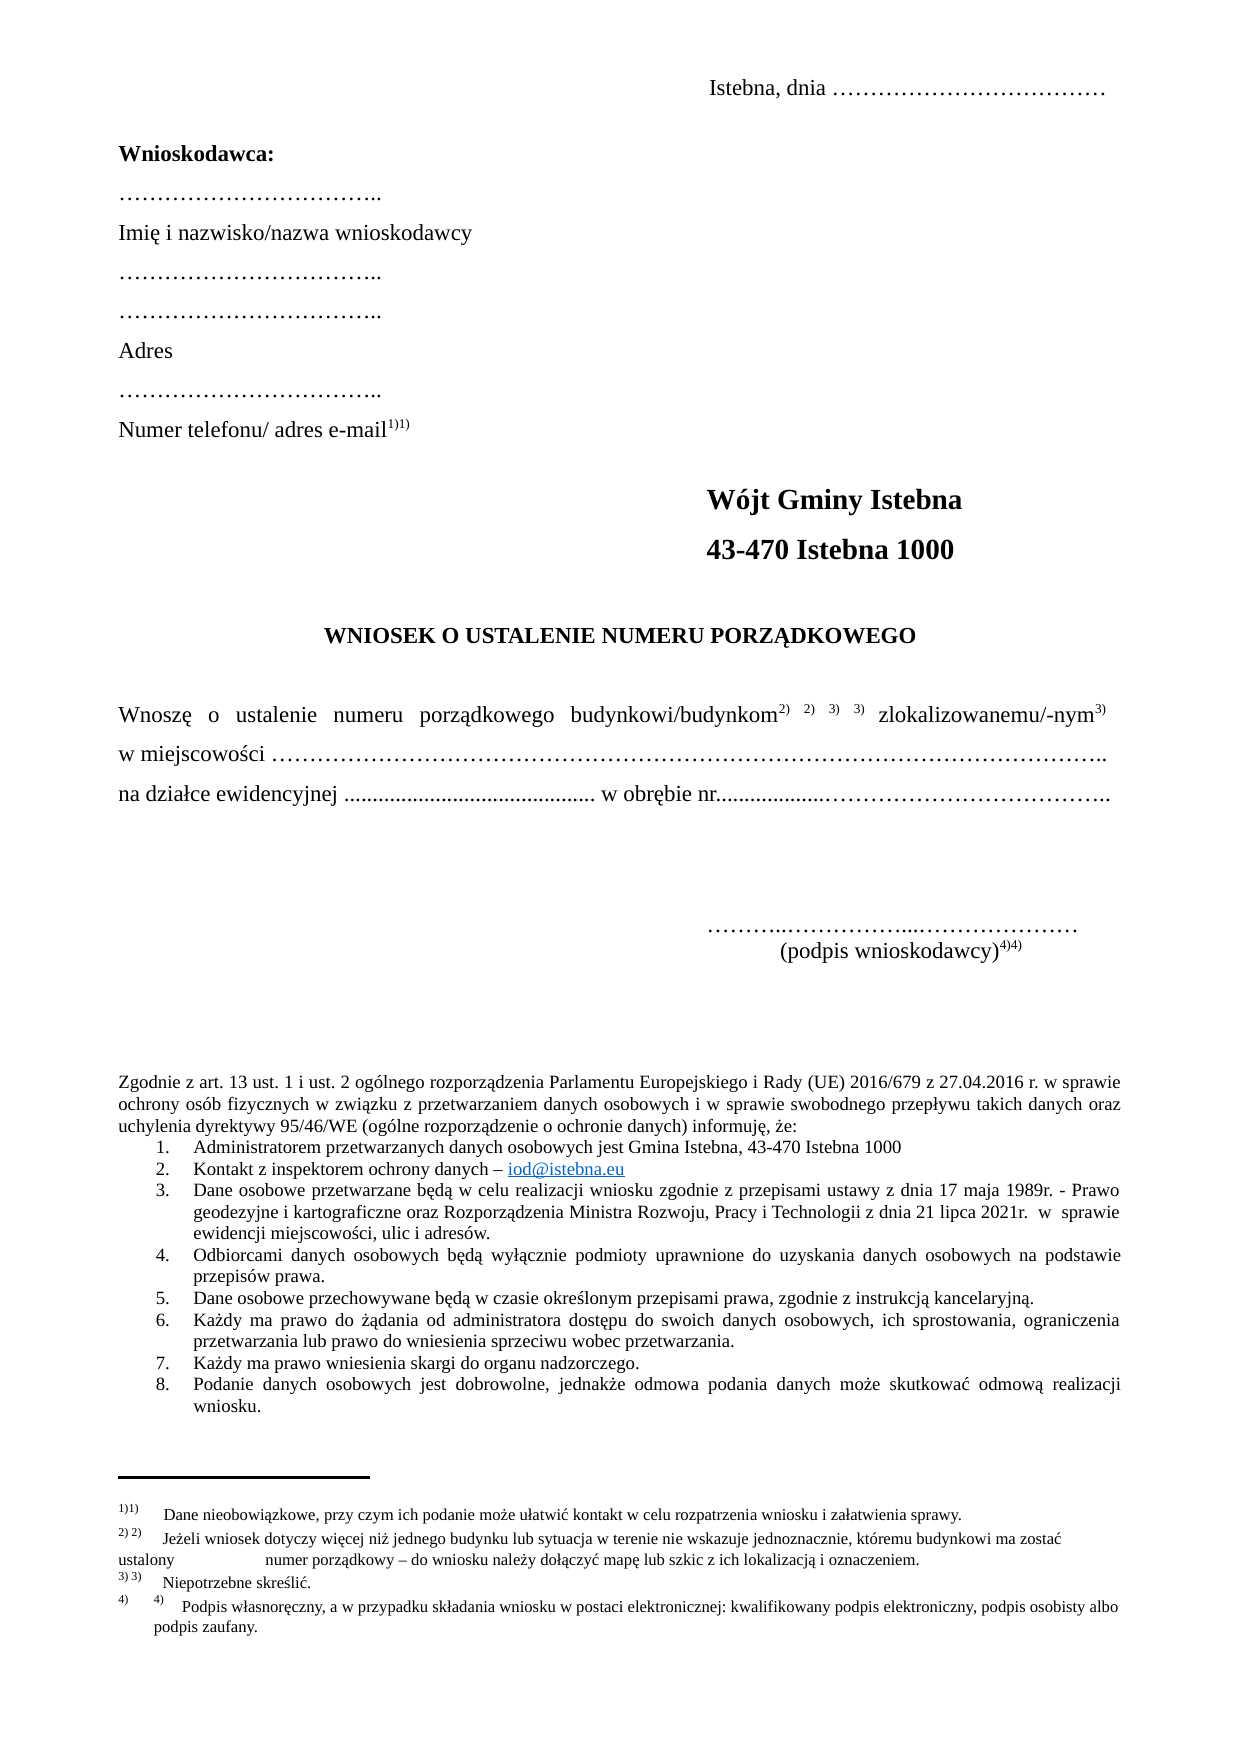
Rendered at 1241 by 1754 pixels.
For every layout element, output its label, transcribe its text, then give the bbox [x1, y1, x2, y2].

text Wójt Gminy Istebna [118, 482, 1122, 515]
text …………………………….. [118, 179, 1122, 206]
list Każdy ma prawo wniesienia skargi do organu nadzorczego. [156, 1352, 1122, 1373]
text Imię i nazwisko/nazwa wnioskodawcy [118, 219, 1122, 245]
text …………………………….. [118, 258, 1122, 284]
list Odbiorcami danych osobowych będą wyłącznie podmioty uprawnione do uzyskania danych osobowych na podstawie przepisów prawa. [156, 1244, 1122, 1287]
list Dane osobowe przetwarzane będą w celu realizacji wniosku zgodnie z przepisami ustawy z dnia 17 maja 1989r. - Prawo geodezyjne i kartograficzne oraz Rozporządzenia Ministra Rozwoju, Pracy i Technologii z dnia 21 lipca 2021r. w sprawie ewidencji miejscowości, ulic i adresów. [156, 1179, 1122, 1244]
text Numer telefonu/ adres e-mail1) [118, 416, 1122, 442]
text (podpis wnioskodawcy)4) [118, 937, 1122, 963]
text …………………………….. [118, 298, 1122, 324]
list Administratorem przetwarzanych danych osobowych jest Gmina Istebna, 43-470 Istebna 1000 [156, 1136, 1122, 1158]
text Istebna, dnia ……………………………… [709, 74, 1122, 100]
list Kontakt z inspektorem ochrony danych – iod@istebna.eu [156, 1158, 1122, 1179]
list Dane osobowe przechowywane będą w czasie określonym przepisami prawa, zgodnie z instrukcją kancelaryjną. [156, 1287, 1122, 1308]
list Każdy ma prawo do żądania od administratora dostępu do swoich danych osobowych, ich sprostowania, ograniczenia przetwarzania lub prawo do wniesienia sprzeciwu wobec przetwarzania. [156, 1308, 1122, 1352]
text Wnoszę o ustalenie numeru porządkowego budynkowi/budynkom2) 3) zlokalizowanemu/-nym3) w miejscowości ……………………………………………………………………………………………….. [118, 701, 1122, 767]
text Adres [118, 337, 1122, 363]
list Podanie danych osobowych jest dobrowolne, jednakże odmowa podania danych może skutkować odmową realizacji wniosku. [156, 1373, 1122, 1416]
text Wnioskodawca: [118, 140, 1122, 166]
text …………………………….. [118, 377, 1122, 403]
text ………..……………...………………… [118, 911, 1122, 937]
text Zgodnie z art. 13 ust. 1 i ust. 2 ogólnego rozporządzenia Parlamentu Europejskiego i Rady (UE) 2016/679 z 27.04.2016 r. w sprawie ochrony osób fizycznych w związku z przetwarzaniem danych osobowych i w sprawie swobodnego przepływu takich danych oraz uchylenia dyrektywy 95/46/WE (ogólne rozporządzenie o ochronie danych) informuję, że: [118, 1071, 1122, 1136]
text na działce ewidencyjnej ............................................ w obrębie nr...................……………………………….. [118, 780, 1122, 806]
text 43-470 Istebna 1000 [118, 532, 1122, 566]
text WNIOSEK O USTALENIE NUMERU PORZĄDKOWEGO [118, 622, 1122, 648]
